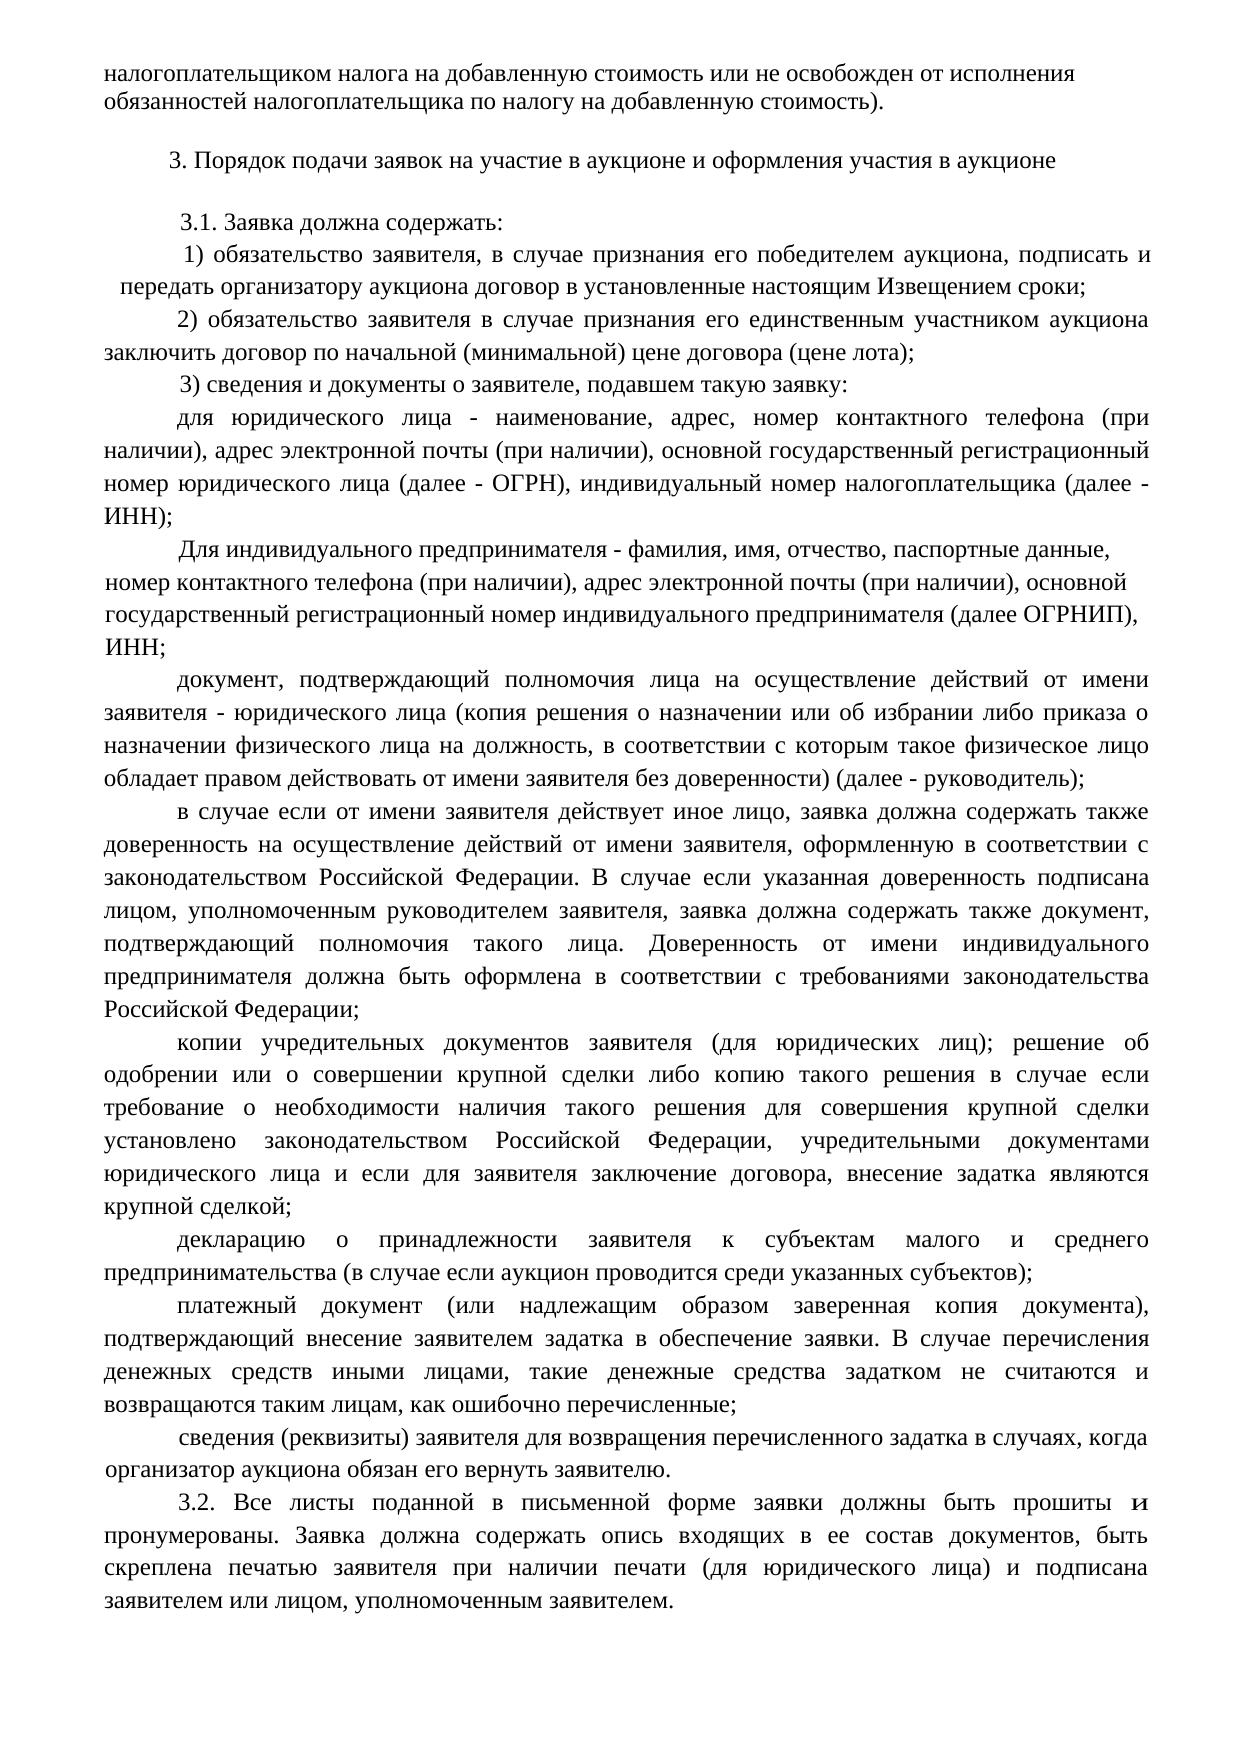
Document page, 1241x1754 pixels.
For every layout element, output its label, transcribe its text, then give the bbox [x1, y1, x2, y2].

text 3) сведения и документы о заявителе, подавшем такую заявку: [179, 367, 1152, 399]
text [103, 59, 1152, 115]
text для юридического лица - наименование, адрес, номер контактного телефона (при наличии), адрес электронной почты (при наличии), основной государственный регистрационный номер юридического лица (далее - ОГРН), индивидуальный номер налогоплательщика (далее - ИНН); [103, 399, 1150, 531]
text 1) обязательство заявителя, в случае признания его победителем аукциона, подписать и передать организатору аукциона договор в установленные настоящим Извещением сроки; [120, 237, 1152, 301]
text копии учредительных документов заявителя (для юридических лиц); решение об одобрении или о совершении крупной сделки либо копию такого решения в случае если требование о необходимости наличия такого решения для совершения крупной сделки установлено законодательством Российской Федерации, учредительными документами юридического лица и если для заявителя заключение договора, внесение задатка являются крупной сделкой; [103, 1024, 1150, 1221]
text в случае если от имени заявителя действует иное лицо, заявка должна содержать также доверенность на осуществление действий от имени заявителя, оформленную в соответствии с законодательством Российской Федерации. В случае если указанная доверенность подписана лицом, уполномоченным руководителем заявителя, заявка должна содержать также документ, подтверждающий полномочия такого лица. Доверенность от имени индивидуального предпринимателя должна быть оформлена в соответствии с требованиями законодательства Российской Федерации; [103, 793, 1150, 1024]
text сведения (реквизиты) заявителя для возвращения перечисленного задатка в случаях, когда организатор аукциона обязан его вернуть заявителю. [105, 1419, 1149, 1484]
text 2) обязательство заявителя в случае признания его единственным участником аукциона заключить договор по начальной (минимальной) цене договора (цене лота); [103, 301, 1150, 367]
text декларацию о принадлежности заявителя к субъектам малого и среднего предпринимательства (в случае если аукцион проводится среди указанных субъектов); [103, 1221, 1150, 1287]
text 3.2. Все листы поданной в письменной форме заявки должны быть прошиты и пронумерованы. Заявка должна содержать опись входящих в ее состав документов, быть скреплена печатью заявителя при наличии печати (для юридического лица) и подписана заявителем или лицом, уполномоченным заявителем. [104, 1485, 1149, 1615]
text документ, подтверждающий полномочия лица на осуществление действий от имени заявителя - юридического лица (копия решения о назначении или об избрании либо приказа о назначении физического лица на должность, в соответствии с которым такое физическое лицо обладает правом действовать от имени заявителя без доверенности) (далее - руководитель); [103, 662, 1150, 793]
text 3. Порядок подачи заявок на участие в аукционе и оформления участия в аукционе [103, 143, 1122, 175]
text платежный документ (или надлежащим образом заверенная копия документа), подтверждающий внесение заявителем задатка в обеспечение заявки. В случае перечисления денежных средств иными лицами, такие денежные средства задатком не считаются и возвращаются таким лицам, как ошибочно перечисленные; [103, 1287, 1150, 1419]
text 3.1. 3аявка должна содержать: [180, 208, 1152, 236]
text Для индивидуального предпринимателя - фамилия, имя, отчество, паспортные данные, номер контактного телефона (при наличии), адрес электронной почты (при наличии), основной государственный регистрационный номер индивидуального предпринимателя (далее ОГРНИП), ИНН; [105, 532, 1150, 662]
